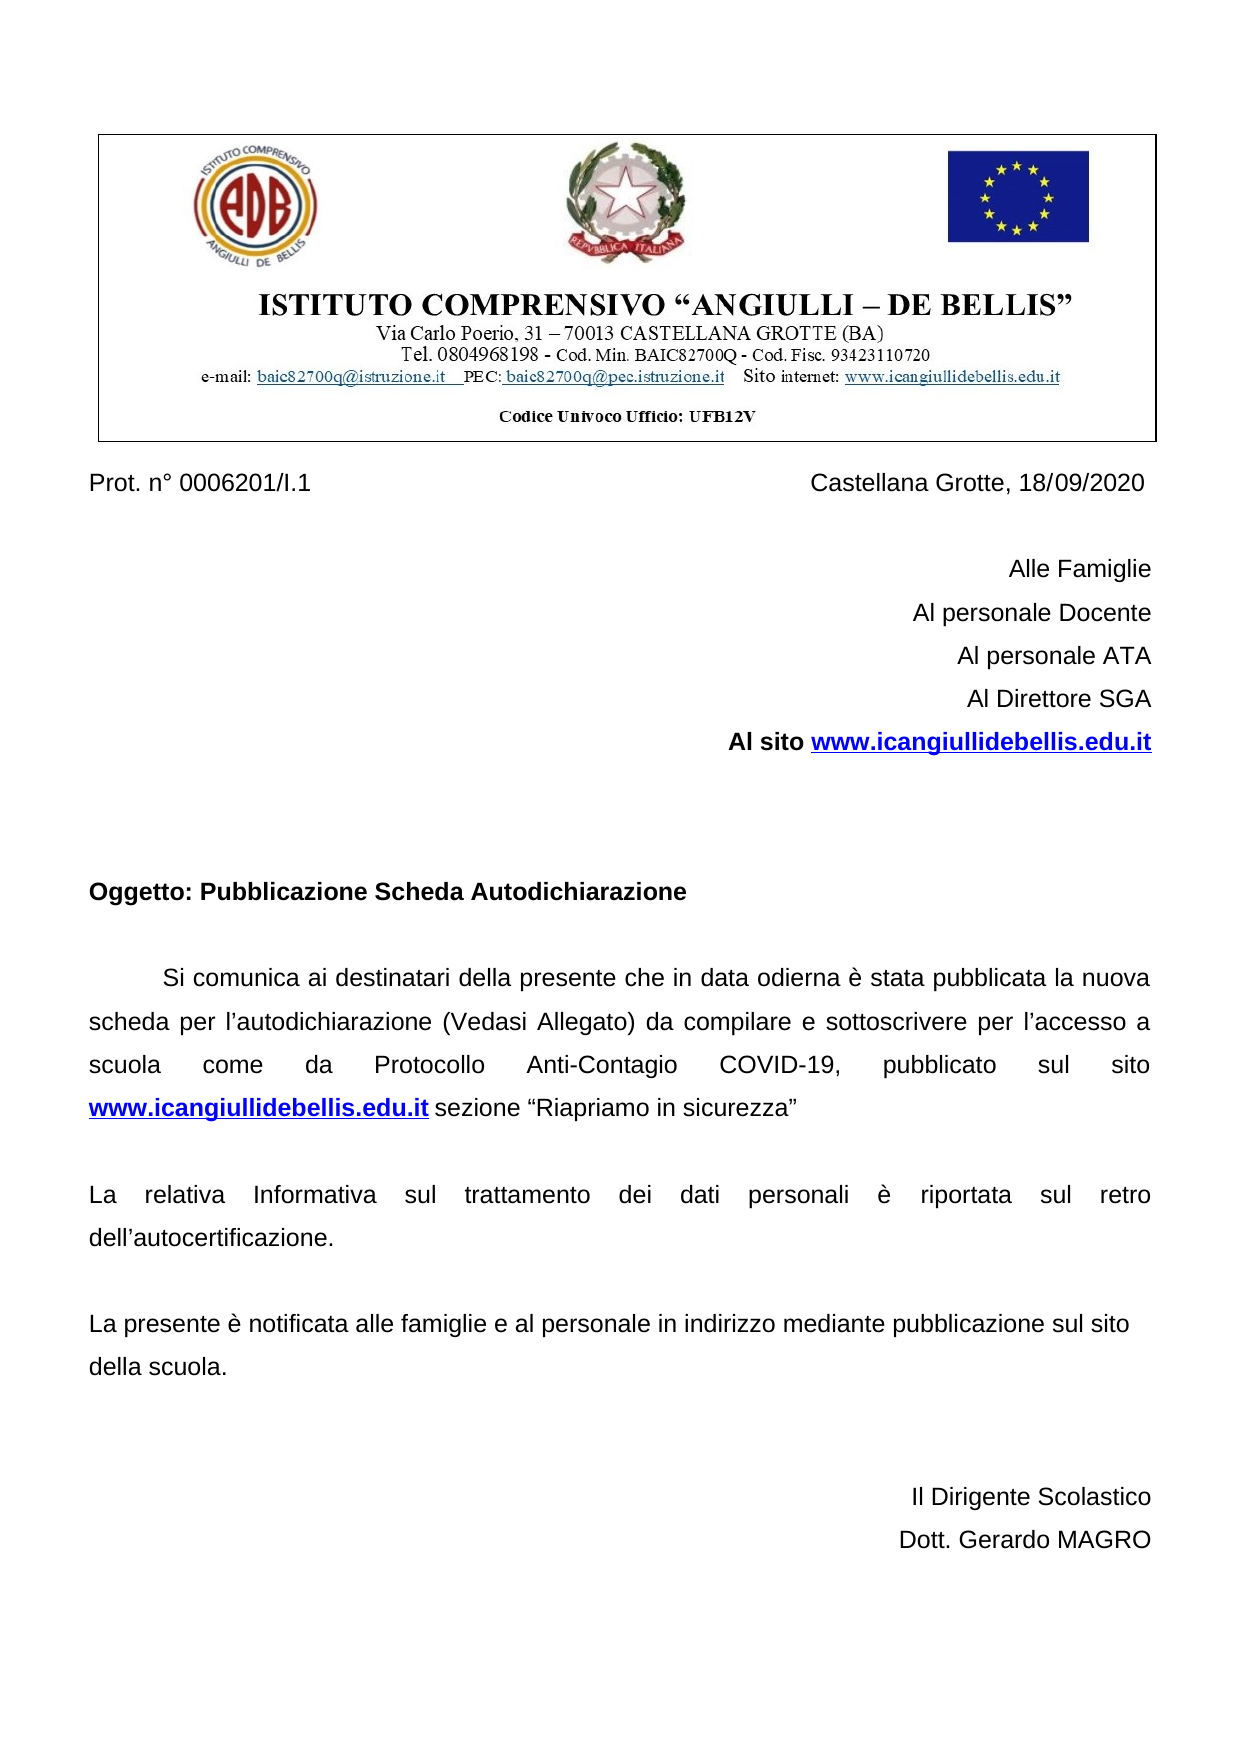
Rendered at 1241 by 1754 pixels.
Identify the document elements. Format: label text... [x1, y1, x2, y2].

text Al personale ATA [89, 641, 1152, 669]
text Al Direttore SGA [89, 684, 1152, 712]
text Alle Famiglie [89, 554, 1152, 583]
text Si comunica ai destinatari della presente che in data odierna è stata pubblicata la nuova scheda per l’autodichiarazione (Vedasi Allegato) da compilare e sottoscrivere per l’accesso a scuola come da Protocollo Anti-Contagio COVID-19, pubblicato sul sito www.icangiullidebellis.edu.it sezione “Riapriamo in sicurezza” [89, 963, 1152, 1122]
text Oggetto: Pubblicazione Scheda Autodichiarazione [89, 877, 1152, 906]
picture [88, 130, 1168, 448]
text La relativa Informativa sul trattamento dei dati personali è riportata sul retro dell’autocertificazione. [89, 1179, 1152, 1251]
text Dott. Gerardo MAGRO [89, 1524, 1152, 1553]
text Prot. n° 0006201/I.1 Castellana Grotte, 18/09/2020 [89, 468, 1152, 497]
text La presente è notificata alle famiglie e al personale in indirizzo mediante pubblicazione sul sito della scuola. [89, 1309, 1152, 1381]
text Al sito www.icangiullidebellis.edu.it [89, 727, 1152, 756]
text Al personale Docente [89, 597, 1152, 626]
text Il Dirigente Scolastico [89, 1481, 1152, 1510]
